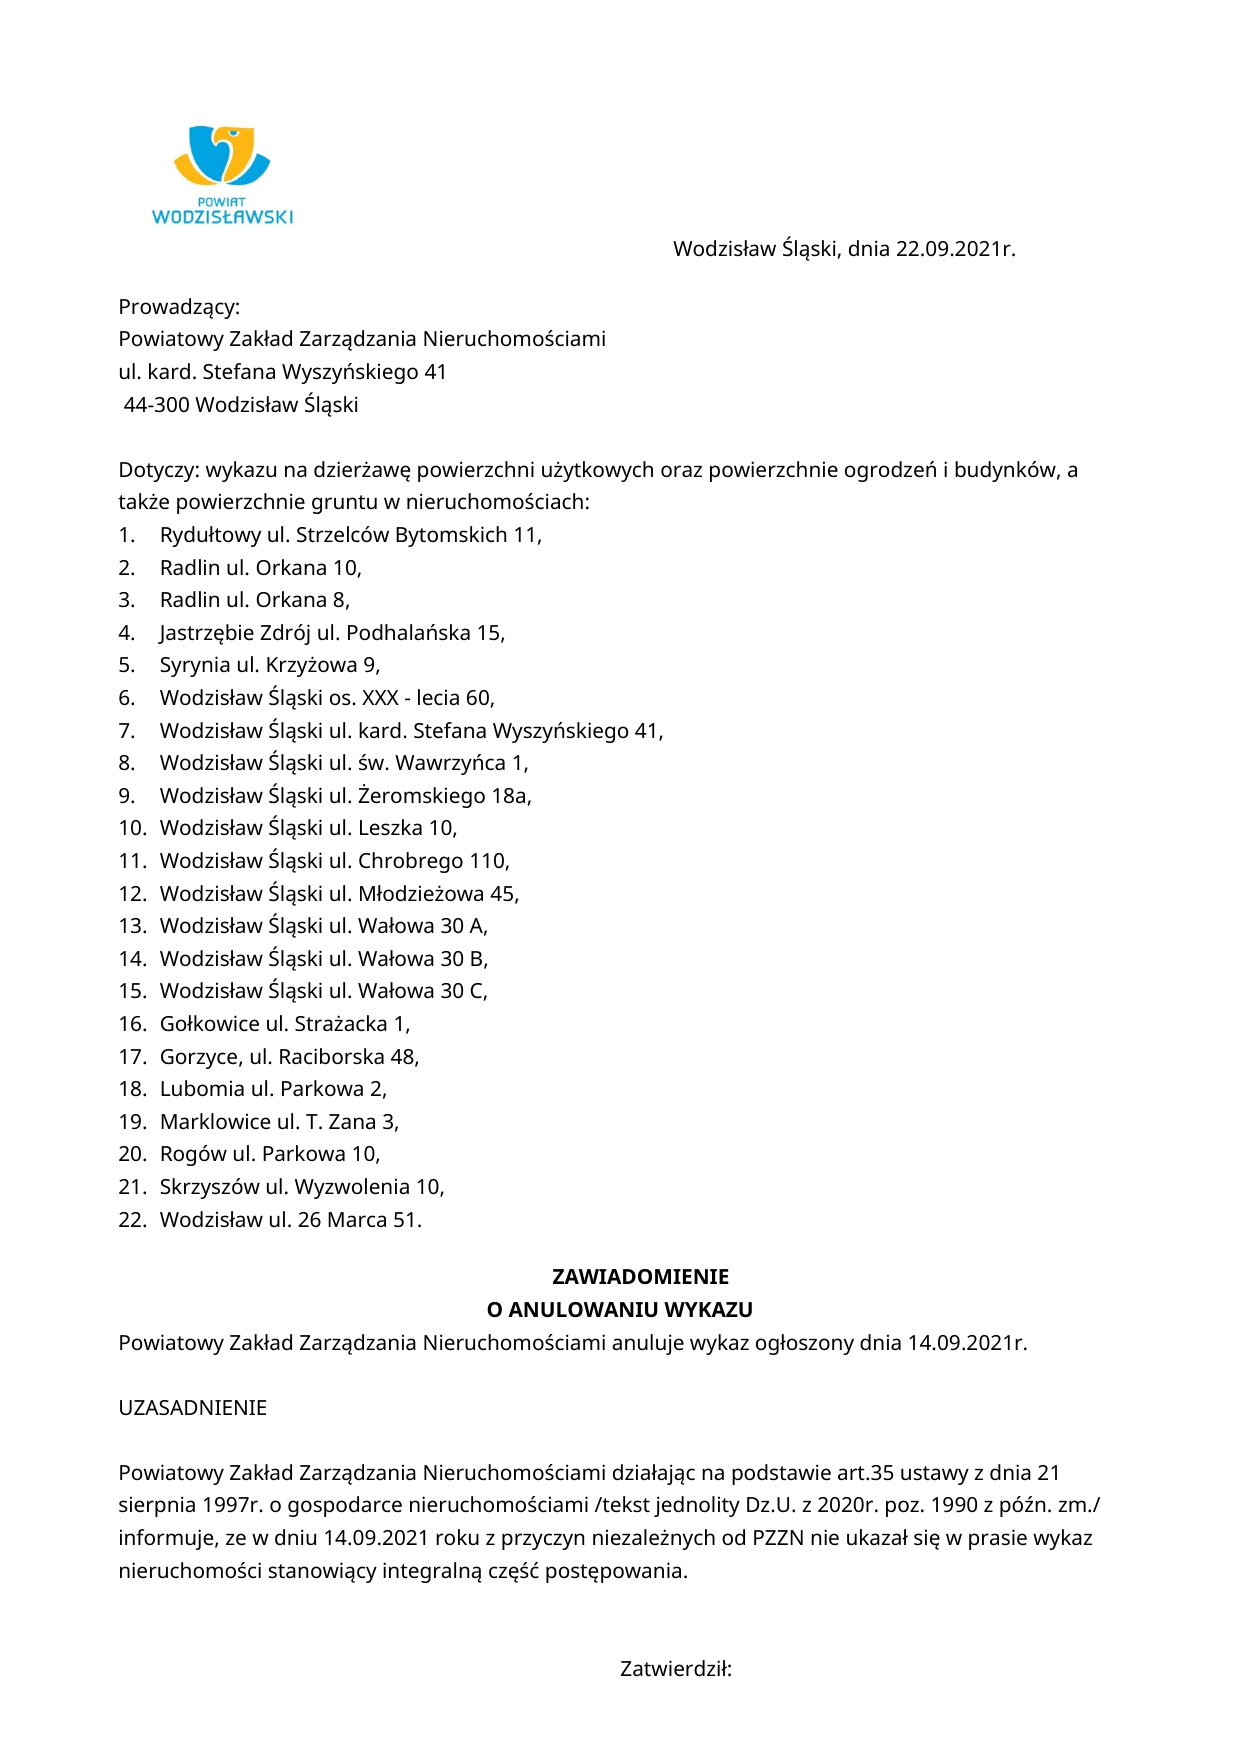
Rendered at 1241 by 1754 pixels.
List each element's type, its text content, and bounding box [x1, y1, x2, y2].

list Wodzisław Śląski ul. kard. Stefana Wyszyńskiego 41, [118, 716, 1122, 744]
list Wodzisław Śląski ul. Żeromskiego 18a, [118, 781, 1122, 809]
text Wodzisław Śląski, dnia 22.09.2021r. [118, 89, 1122, 263]
list Rogów ul. Parkowa 10, [118, 1139, 1122, 1168]
list Wodzisław Śląski os. XXX - lecia 60, [118, 683, 1122, 712]
list Marklowice ul. T. Zana 3, [118, 1107, 1122, 1135]
list Wodzisław ul. 26 Marca 51. [118, 1205, 1122, 1233]
list Rydułtowy ul. Strzelców Bytomskich 11, [118, 520, 1122, 548]
list Radlin ul. Orkana 10, [118, 553, 1122, 581]
text Powiatowy Zakład Zarządzania Nieruchomościami anuluje wykaz ogłoszony dnia 14.09.2021r. [118, 1328, 1122, 1356]
text Dotyczy: wykazu na dzierżawę powierzchni użytkowych oraz powierzchnie ogrodzeń i budynków, a także powierzchnie gruntu w nieruchomościach: [118, 455, 1122, 516]
text Zatwierdził: [620, 1654, 1122, 1682]
list Wodzisław Śląski ul. Wałowa 30 C, [118, 977, 1122, 1005]
picture [118, 88, 326, 257]
text O ANULOWANIU WYKAZU [118, 1295, 1122, 1323]
text ZAWIADOMIENIE [118, 1262, 1122, 1291]
list Gorzyce, ul. Raciborska 48, [118, 1042, 1122, 1070]
list Jastrzębie Zdrój ul. Podhalańska 15, [118, 618, 1122, 646]
list Wodzisław Śląski ul. Leszka 10, [118, 813, 1122, 842]
text Powiatowy Zakład Zarządzania Nieruchomościami [118, 324, 1122, 353]
text ul. kard. Stefana Wyszyńskiego 41 [118, 357, 1122, 386]
text Powiatowy Zakład Zarządzania Nieruchomościami działając na podstawie art.35 ustawy z dnia 21 sierpnia 1997r. o gospodarce nieruchomościami /tekst jednolity Dz.U. z 2020r. poz. 1990 z późn. zm./ informuje, ze w dniu 14.09.2021 roku z przyczyn niezależnych od PZZN nie ukazał się w prasie wykaz nieruchomości stanowiący integralną część postępowania. [118, 1458, 1122, 1584]
list Lubomia ul. Parkowa 2, [118, 1074, 1122, 1103]
list Radlin ul. Orkana 8, [118, 585, 1122, 614]
list Wodzisław Śląski ul. Chrobrego 110, [118, 846, 1122, 874]
list Syrynia ul. Krzyżowa 9, [118, 651, 1122, 679]
text Prowadzący: [118, 292, 1122, 320]
text 44-300 Wodzisław Śląski [118, 390, 1122, 418]
text UZASADNIENIE [118, 1393, 1122, 1421]
list Wodzisław Śląski ul. Młodzieżowa 45, [118, 879, 1122, 907]
list Wodzisław Śląski ul. św. Wawrzyńca 1, [118, 748, 1122, 777]
list Wodzisław Śląski ul. Wałowa 30 B, [118, 944, 1122, 972]
list Skrzyszów ul. Wyzwolenia 10, [118, 1172, 1122, 1201]
list Wodzisław Śląski ul. Wałowa 30 A, [118, 911, 1122, 940]
list Gołkowice ul. Strażacka 1, [118, 1009, 1122, 1038]
